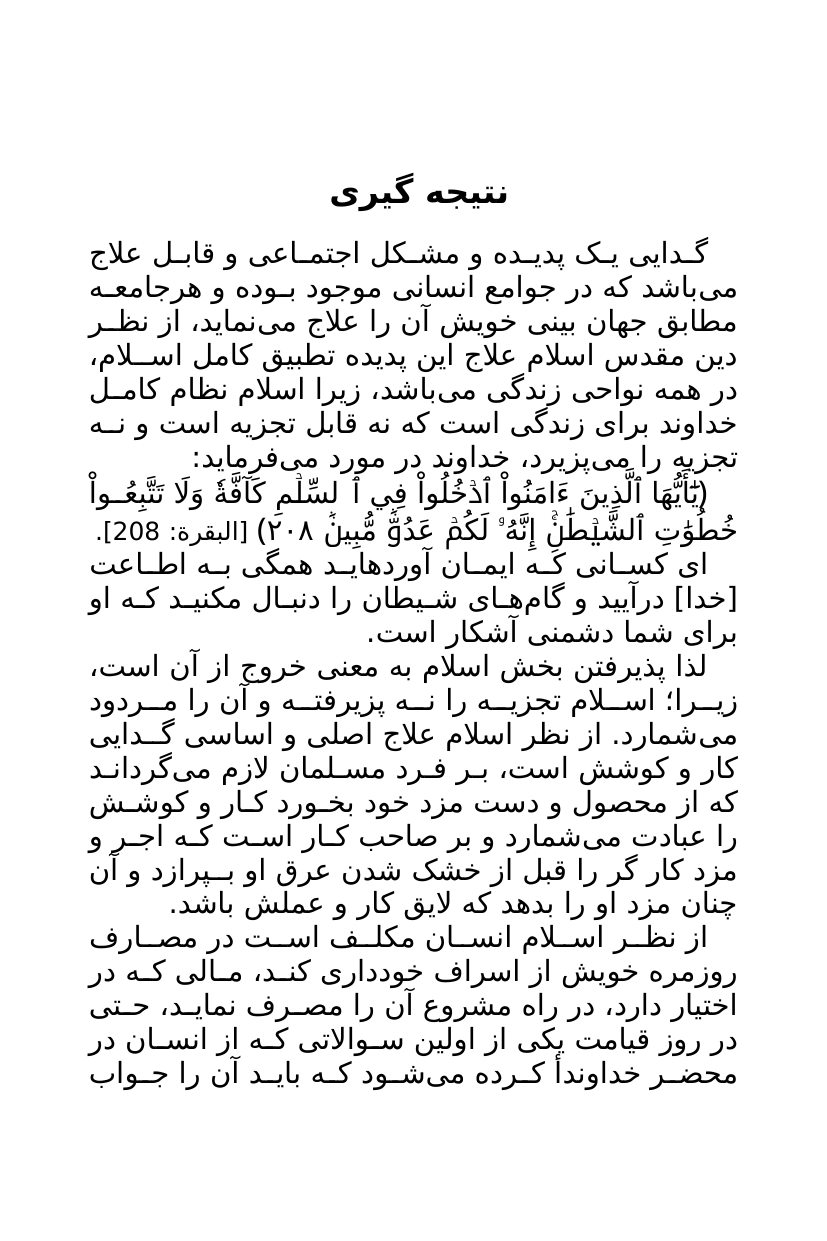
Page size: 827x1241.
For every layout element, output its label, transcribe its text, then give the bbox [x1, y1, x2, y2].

text لذا پذیرفتن بخش اسلام به معنی خروج از آن است، زیرا؛ اسلام تجزیه را نه پزیرفته و آن را مردود می‌شمارد. از نظر اسلام علاج اصلی و اساسی گدایی کار و کوشش است، بر فرد مسلمان لازم می‌گرداند که از محصول و دست مزد خود بخورد کار و کوشش را عبادت می‌شمارد و بر صاحب کار است که اجر و مزد کار گر را قبل از خشک شدن عرق او بپرازد و آن چنان مزد او را بدهد که لایق کار و عملش باشد. [89, 649, 738, 921]
text ﴿يَٰٓأَيُّهَا ٱلَّذِينَ ءَامَنُواْ ٱدۡخُلُواْ فِي ٱلسِّلۡمِ كَآفَّةٗ وَلَا تَتَّبِعُواْ خُطُوَٰتِ ٱلشَّيۡطَٰنِۚ إِنَّهُۥ لَكُمۡ عَدُوّٞ مُّبِينٞ ٢٠٨﴾ [البقرة: 208]. [89, 474, 738, 547]
text نتيجه گيری [89, 173, 738, 212]
text گدایی یک پدیده و مشکل اجتماعی و قابل علاج می‌باشد که در جوامع انسانی موجود بوده و هرجامعه مطابق جهان بینی خویش آن را علاج می‌نماید، از نظر دین مقدس اسلام علاج این پدیده تطبیق کامل اسلام، در همه نواحی زندگی می‌باشد، زیرا اسلام نظام کامل خداوند برای زندگی است که نه قابل تجزیه است و نه تجزیه را می‌پزیرد، خداوند در مورد می‌فرماید: [89, 237, 738, 474]
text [89, 921, 738, 1091]
text اى کسانى که ایمان آورده‏اید همگى به اطاعت [خدا] درآیید و گام‌هاى شیطان را دنبال مکنید که او براى شما دشمنى آشکار است. [89, 547, 738, 649]
